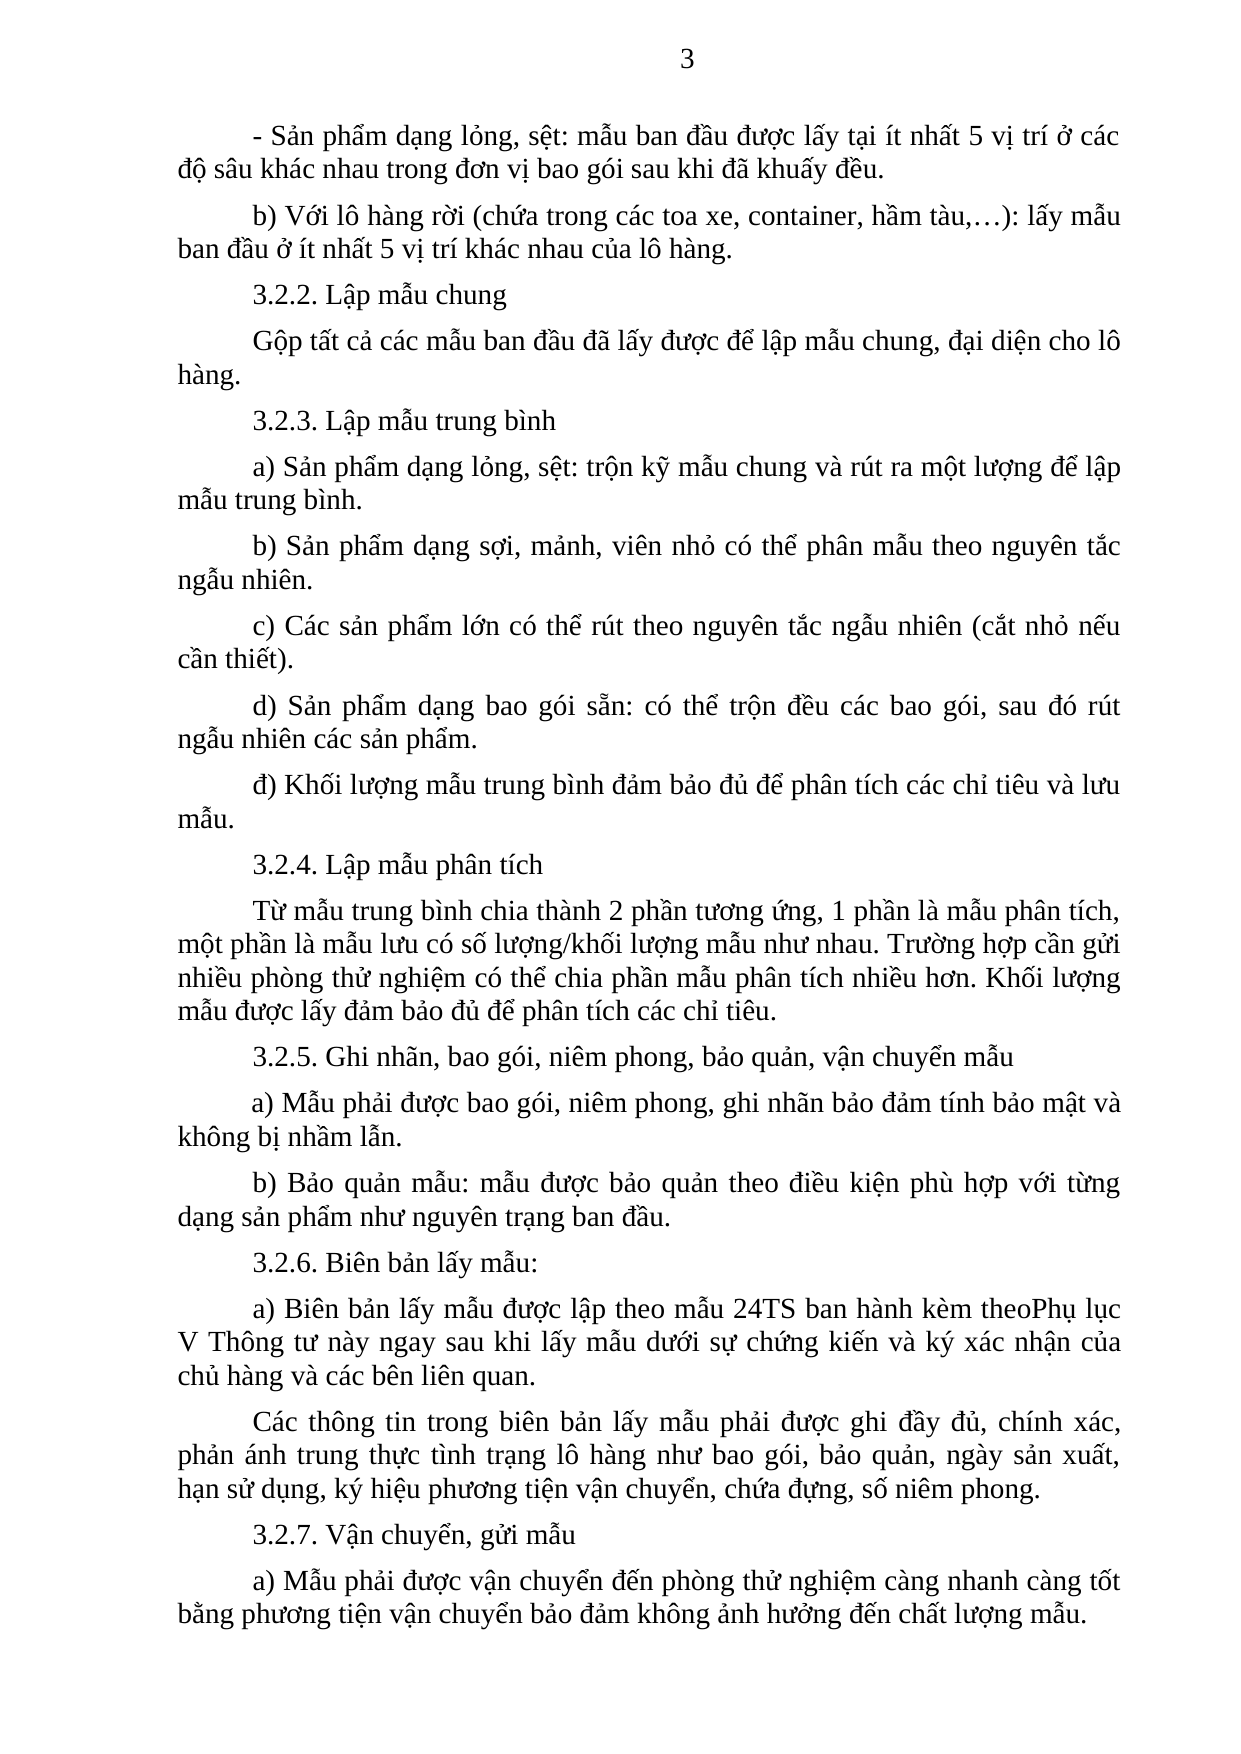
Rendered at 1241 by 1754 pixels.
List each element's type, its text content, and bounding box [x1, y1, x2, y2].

text 3.2.7. Vận chuyển, gửi mẫu [177, 1517, 1122, 1551]
text b) Sản phẩm dạng sợi, mảnh, viên nhỏ có thể phân mẫu theo nguyên tắc ngẫu nhiên. [177, 528, 1122, 596]
text 3.2.2. Lập mẫu chung [177, 277, 1122, 311]
text a) Mẫu phải được vận chuyển đến phòng thử nghiệm càng nhanh càng tốt bằng phương tiện vận chuyển bảo đảm không ảnh hưởng đến chất lượng mẫu. [177, 1563, 1122, 1630]
text b) Với lô hàng rời (chứa trong các toa xe, container, hầm tàu,…): lấy mẫu ban đầu ở ít nhất 5 vị trí khác nhau của lô hàng. [177, 198, 1122, 265]
text Gộp tất cả các mẫu ban đầu đã lấy được để lập mẫu chung, đại diện cho lô hàng. [177, 323, 1122, 390]
text đ) Khối lượng mẫu trung bình đảm bảo đủ để phân tích các chỉ tiêu và lưu mẫu. [177, 767, 1122, 834]
text Từ mẫu trung bình chia thành 2 phần tương ứng, 1 phần là mẫu phân tích, một phần là mẫu lưu có số lượng/khối lượng mẫu như nhau. Trường hợp cần gửi nhiều phòng thử nghiệm có thể chia phần mẫu phân tích nhiều hơn. Khối lượng mẫu được lấy đảm bảo đủ để phân tích các chỉ tiêu. [177, 893, 1122, 1027]
text b) Bảo quản mẫu: mẫu được bảo quản theo điều kiện phù hợp với từng dạng sản phẩm như nguyên trạng ban đầu. [177, 1165, 1122, 1232]
text - Sản phẩm dạng lỏng, sệt: mẫu ban đầu được lấy tại ít nhất 5 vị trí ở các độ sâu khác nhau trong đơn vị bao gói sau khi đã khuấy đều. [177, 118, 1122, 185]
text 3.2.5. Ghi nhãn, bao gói, niêm phong, bảo quản, vận chuyển mẫu [177, 1039, 1122, 1073]
text a) Biên bản lấy mẫu được lập theo mẫu 24TS ban hành kèm theoPhụ lục V Thông tư này ngay sau khi lấy mẫu dưới sự chứng kiến và ký xác nhận của chủ hàng và các bên liên quan. [177, 1291, 1122, 1391]
text a) Mẫu phải được bao gói, niêm phong, ghi nhãn bảo đảm tính bảo mật và không bị nhầm lẫn. [177, 1086, 1122, 1153]
text d) Sản phẩm dạng bao gói sẵn: có thể trộn đều các bao gói, sau đó rút ngẫu nhiên các sản phẩm. [177, 688, 1122, 755]
text c) Các sản phẩm lớn có thể rút theo nguyên tắc ngẫu nhiên (cắt nhỏ nếu cần thiết). [177, 608, 1122, 675]
text Các thông tin trong biên bản lấy mẫu phải được ghi đầy đủ, chính xác, phản ánh trung thực tình trạng lô hàng như bao gói, bảo quản, ngày sản xuất, hạn sử dụng, ký hiệu phương tiện vận chuyển, chứa đựng, số niêm phong. [177, 1404, 1122, 1504]
text 3.2.4. Lập mẫu phân tích [177, 847, 1122, 880]
text 3.2.6. Biên bản lấy mẫu: [177, 1245, 1122, 1278]
text a) Sản phẩm dạng lỏng, sệt: trộn kỹ mẫu chung và rút ra một lượng để lập mẫu trung bình. [177, 449, 1122, 516]
text 3.2.3. Lập mẫu trung bình [177, 403, 1122, 436]
